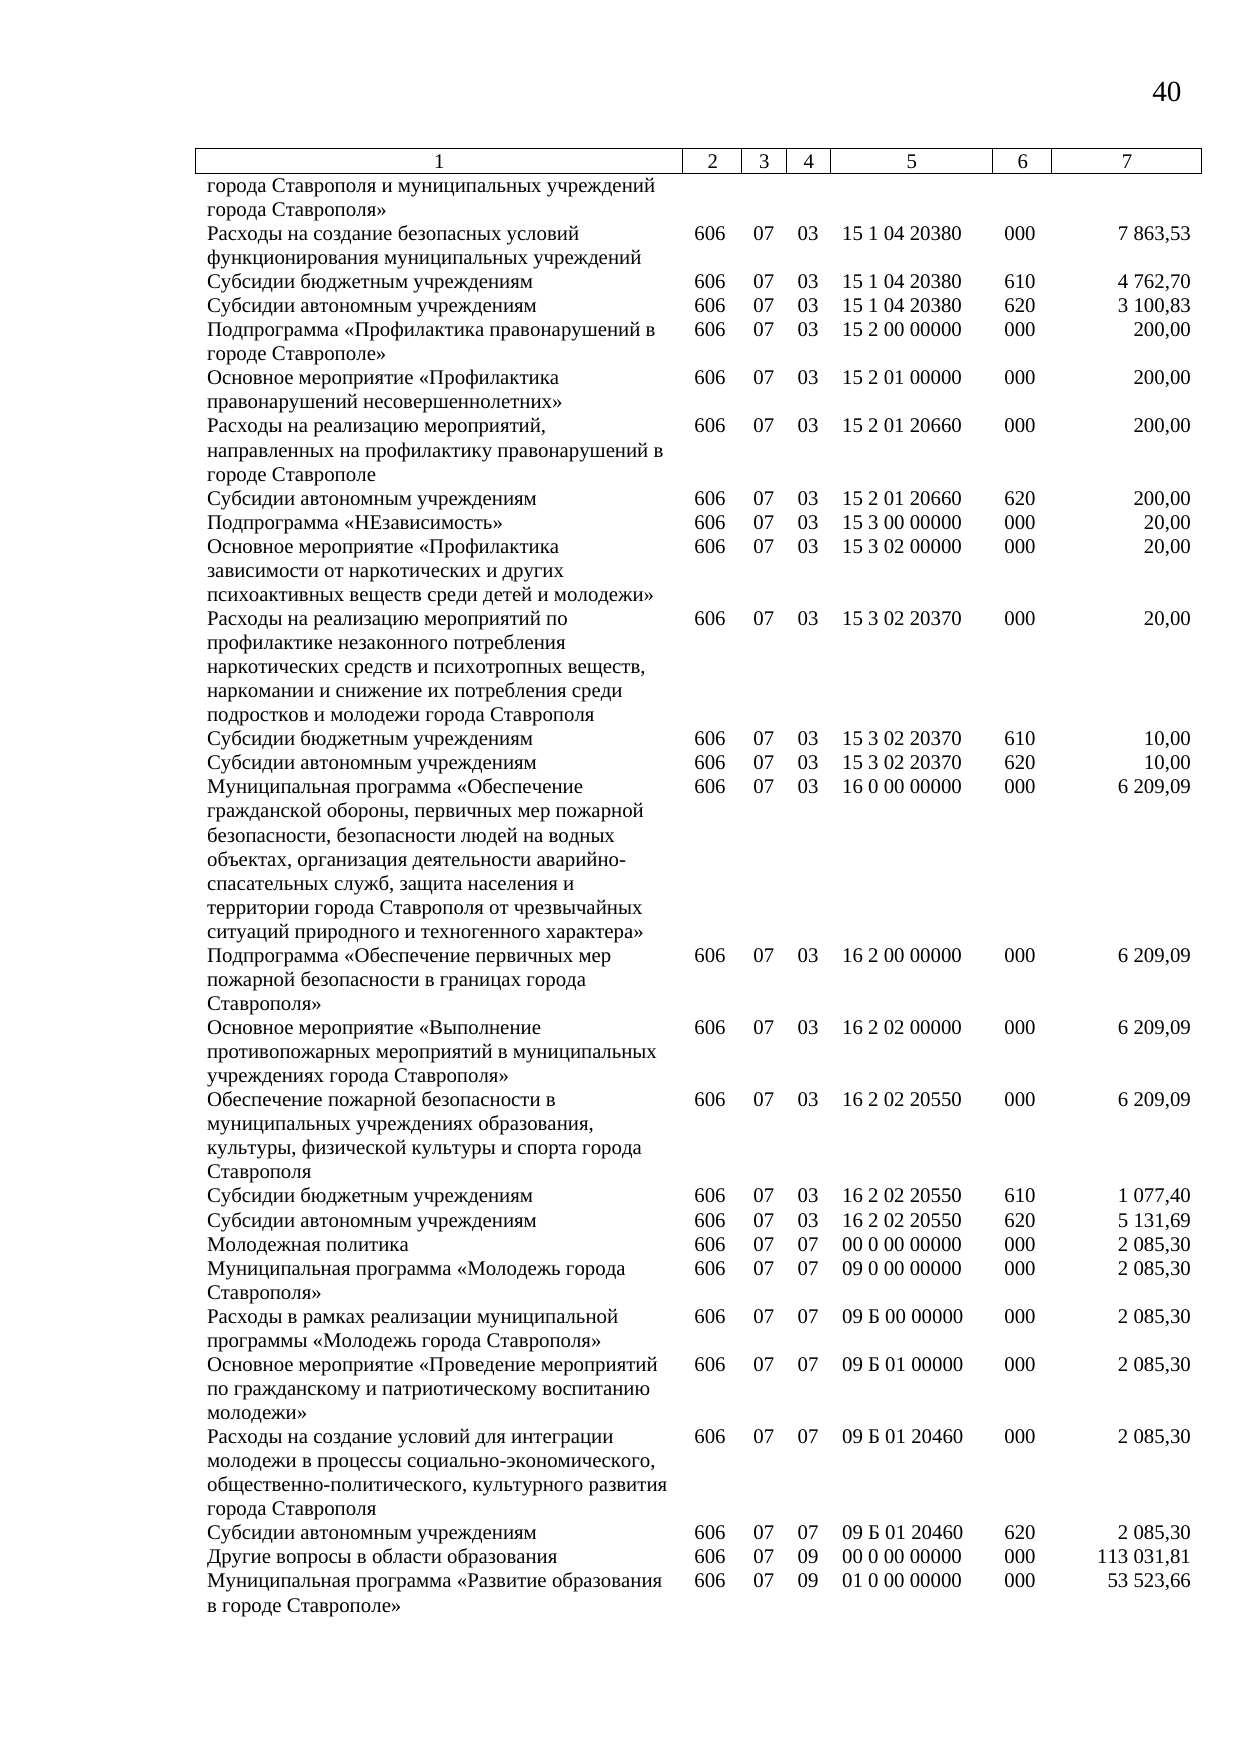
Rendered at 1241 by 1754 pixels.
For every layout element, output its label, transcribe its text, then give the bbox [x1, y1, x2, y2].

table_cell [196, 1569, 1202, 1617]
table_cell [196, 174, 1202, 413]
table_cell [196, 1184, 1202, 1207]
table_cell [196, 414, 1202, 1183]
table_header 5 [831, 149, 992, 173]
table_header 1 [196, 149, 682, 173]
table_header 2 [683, 149, 741, 173]
table_header 6 [993, 149, 1051, 173]
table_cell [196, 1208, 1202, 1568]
table_header 7 [1052, 149, 1201, 173]
table_header 4 [787, 149, 830, 173]
table_header 3 [742, 149, 786, 173]
